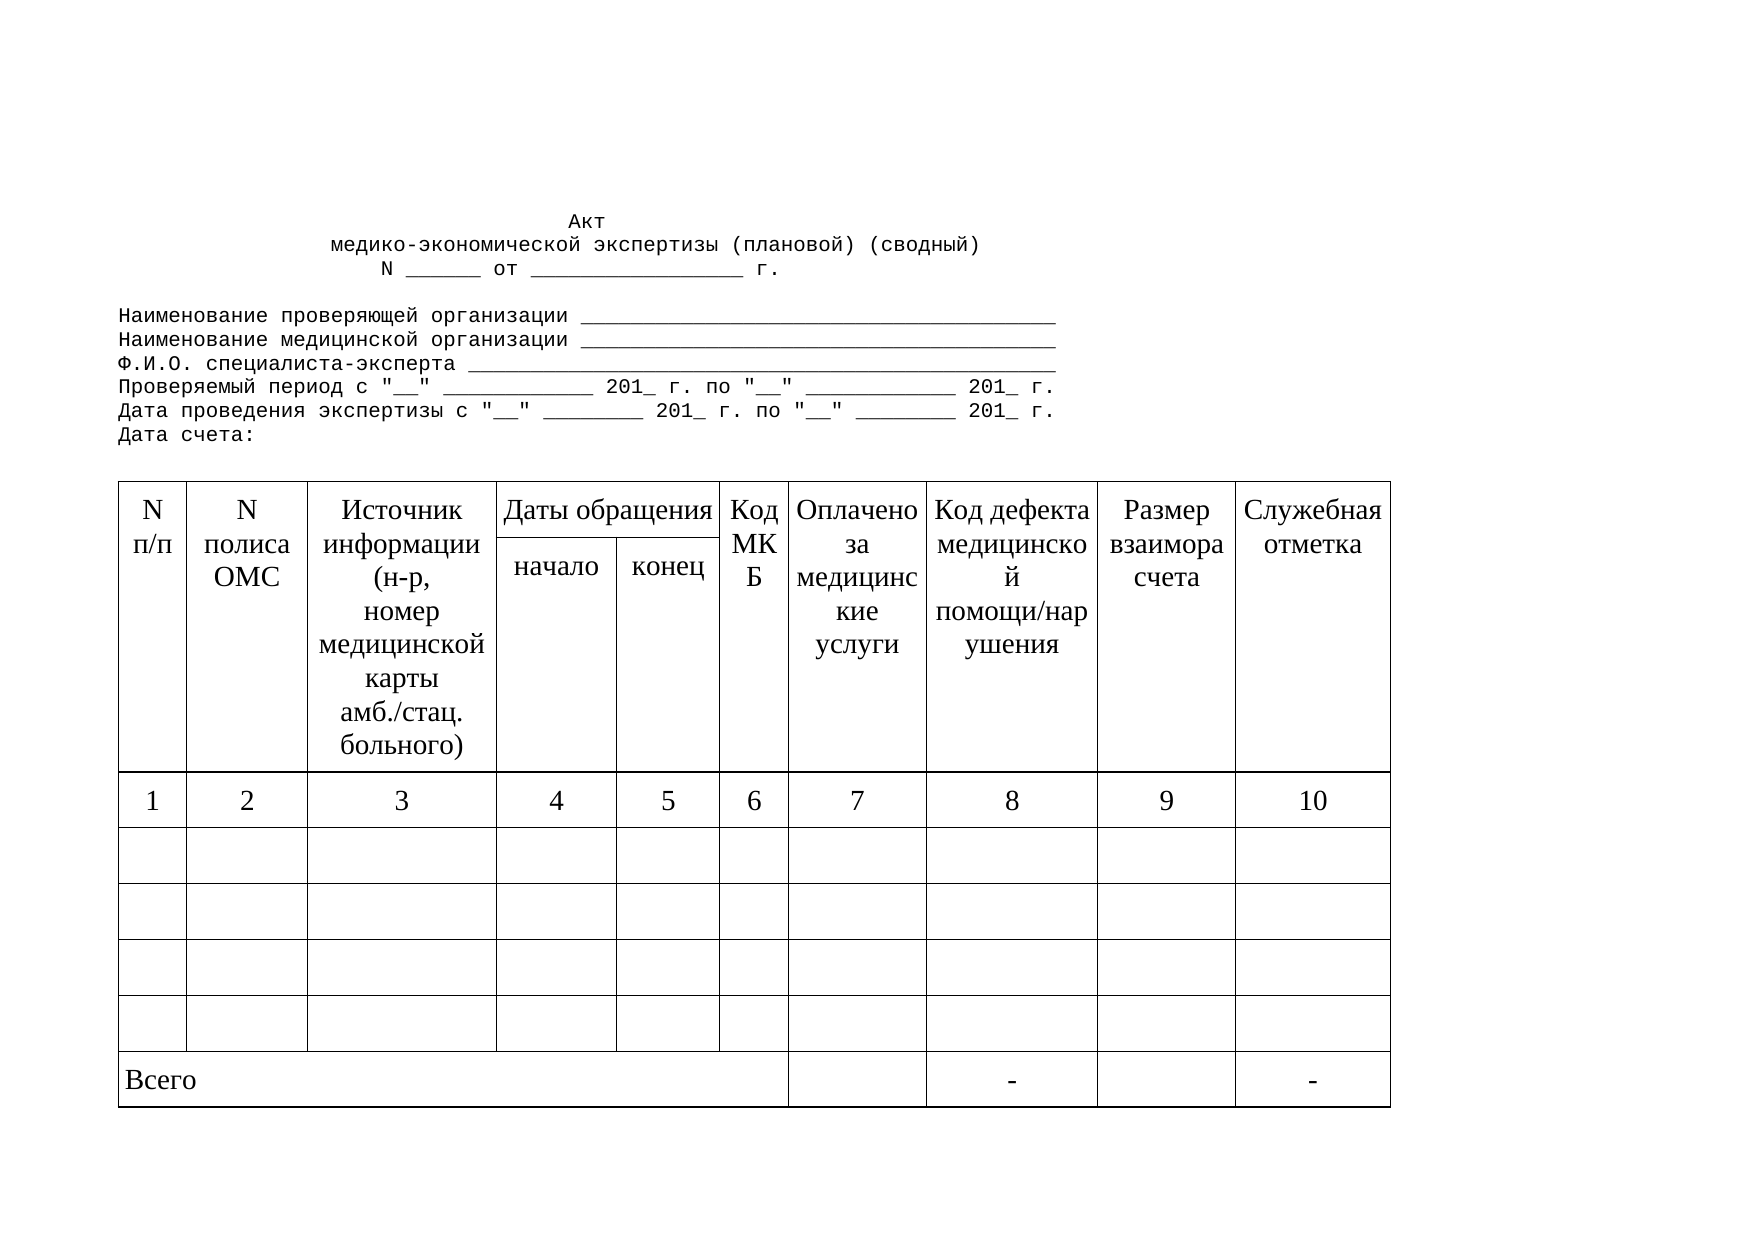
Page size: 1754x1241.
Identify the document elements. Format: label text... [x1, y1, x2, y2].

table_cell [1236, 884, 1390, 939]
table_cell [187, 828, 307, 883]
table_cell 7 [789, 773, 926, 827]
table_header N п/п [119, 482, 186, 771]
table_header Оплачено за медицинские услуги [789, 482, 926, 771]
table_cell Всего [119, 1052, 788, 1106]
table_cell [497, 996, 616, 1051]
table_cell [1236, 996, 1390, 1051]
table_cell [308, 996, 496, 1051]
table_cell 4 [497, 773, 616, 827]
text Дата проведения экспертизы с "__" ________ 201_ г. по "__" ________ 201_ г. [118, 400, 1636, 423]
text Наименование проверяющей организации ______________________________________ [118, 305, 1636, 329]
table_cell - [1236, 1052, 1390, 1106]
table_cell [617, 940, 719, 995]
table_cell [119, 884, 186, 939]
text Акт [118, 211, 1636, 234]
table_cell [308, 940, 496, 995]
table_cell [119, 828, 186, 883]
table_cell [1236, 828, 1390, 883]
table_header Код дефекта медицинской помощи/нарушения [927, 482, 1097, 771]
table_cell [789, 996, 926, 1051]
table_cell [497, 828, 616, 883]
table_cell 9 [1098, 773, 1235, 827]
table_cell [927, 996, 1097, 1051]
table_cell 8 [927, 773, 1097, 827]
table_cell [617, 884, 719, 939]
table_cell 2 [187, 773, 307, 827]
table_header Даты обращения [497, 482, 719, 537]
table_cell [1236, 940, 1390, 995]
text Ф.И.О. специалиста-эксперта _______________________________________________ [118, 353, 1636, 376]
table_cell [119, 996, 186, 1051]
table_cell 3 [308, 773, 496, 827]
table_cell 10 [1236, 773, 1390, 827]
table_cell конец [617, 538, 719, 771]
text N ______ от _________________ г. [118, 258, 1636, 282]
table_header N полиса ОМС [187, 482, 307, 771]
table_cell [927, 828, 1097, 883]
table_cell [119, 940, 186, 995]
table_cell [789, 940, 926, 995]
table_cell [308, 828, 496, 883]
table_header Источник информации (н-р, номер медицинской карты амб./стац. больного) [308, 482, 496, 771]
table_cell 6 [720, 773, 788, 827]
text медико-экономической экспертизы (плановой) (сводный) [118, 234, 1636, 258]
table_cell [187, 996, 307, 1051]
table_cell [187, 884, 307, 939]
table_cell [497, 884, 616, 939]
table_cell 5 [617, 773, 719, 827]
table_cell [720, 884, 788, 939]
table_cell - [927, 1052, 1097, 1106]
table_cell [789, 828, 926, 883]
table_cell [789, 1052, 926, 1106]
table_header Код МКБ [720, 482, 788, 771]
table_cell [927, 940, 1097, 995]
table_cell [927, 884, 1097, 939]
table_cell [617, 996, 719, 1051]
table_cell [1098, 828, 1235, 883]
table_cell [720, 940, 788, 995]
table_header Служебная отметка [1236, 482, 1390, 771]
table_cell 1 [119, 773, 186, 827]
table_cell [1098, 1052, 1235, 1106]
table_cell [1098, 884, 1235, 939]
table_cell [187, 940, 307, 995]
table_header Размер взаиморасчета [1098, 482, 1235, 771]
table_cell [720, 828, 788, 883]
text Наименование медицинской организации ______________________________________ [118, 329, 1636, 353]
table_cell [720, 996, 788, 1051]
table_cell [497, 940, 616, 995]
table_cell начало [497, 538, 616, 771]
table_cell [789, 884, 926, 939]
table_cell [617, 828, 719, 883]
table_cell [1098, 940, 1235, 995]
table_cell [1098, 996, 1235, 1051]
text Проверяемый период с "__" ____________ 201_ г. по "__" ____________ 201_ г. [118, 376, 1636, 400]
text Дата счета: [118, 423, 1636, 447]
table_cell [308, 884, 496, 939]
